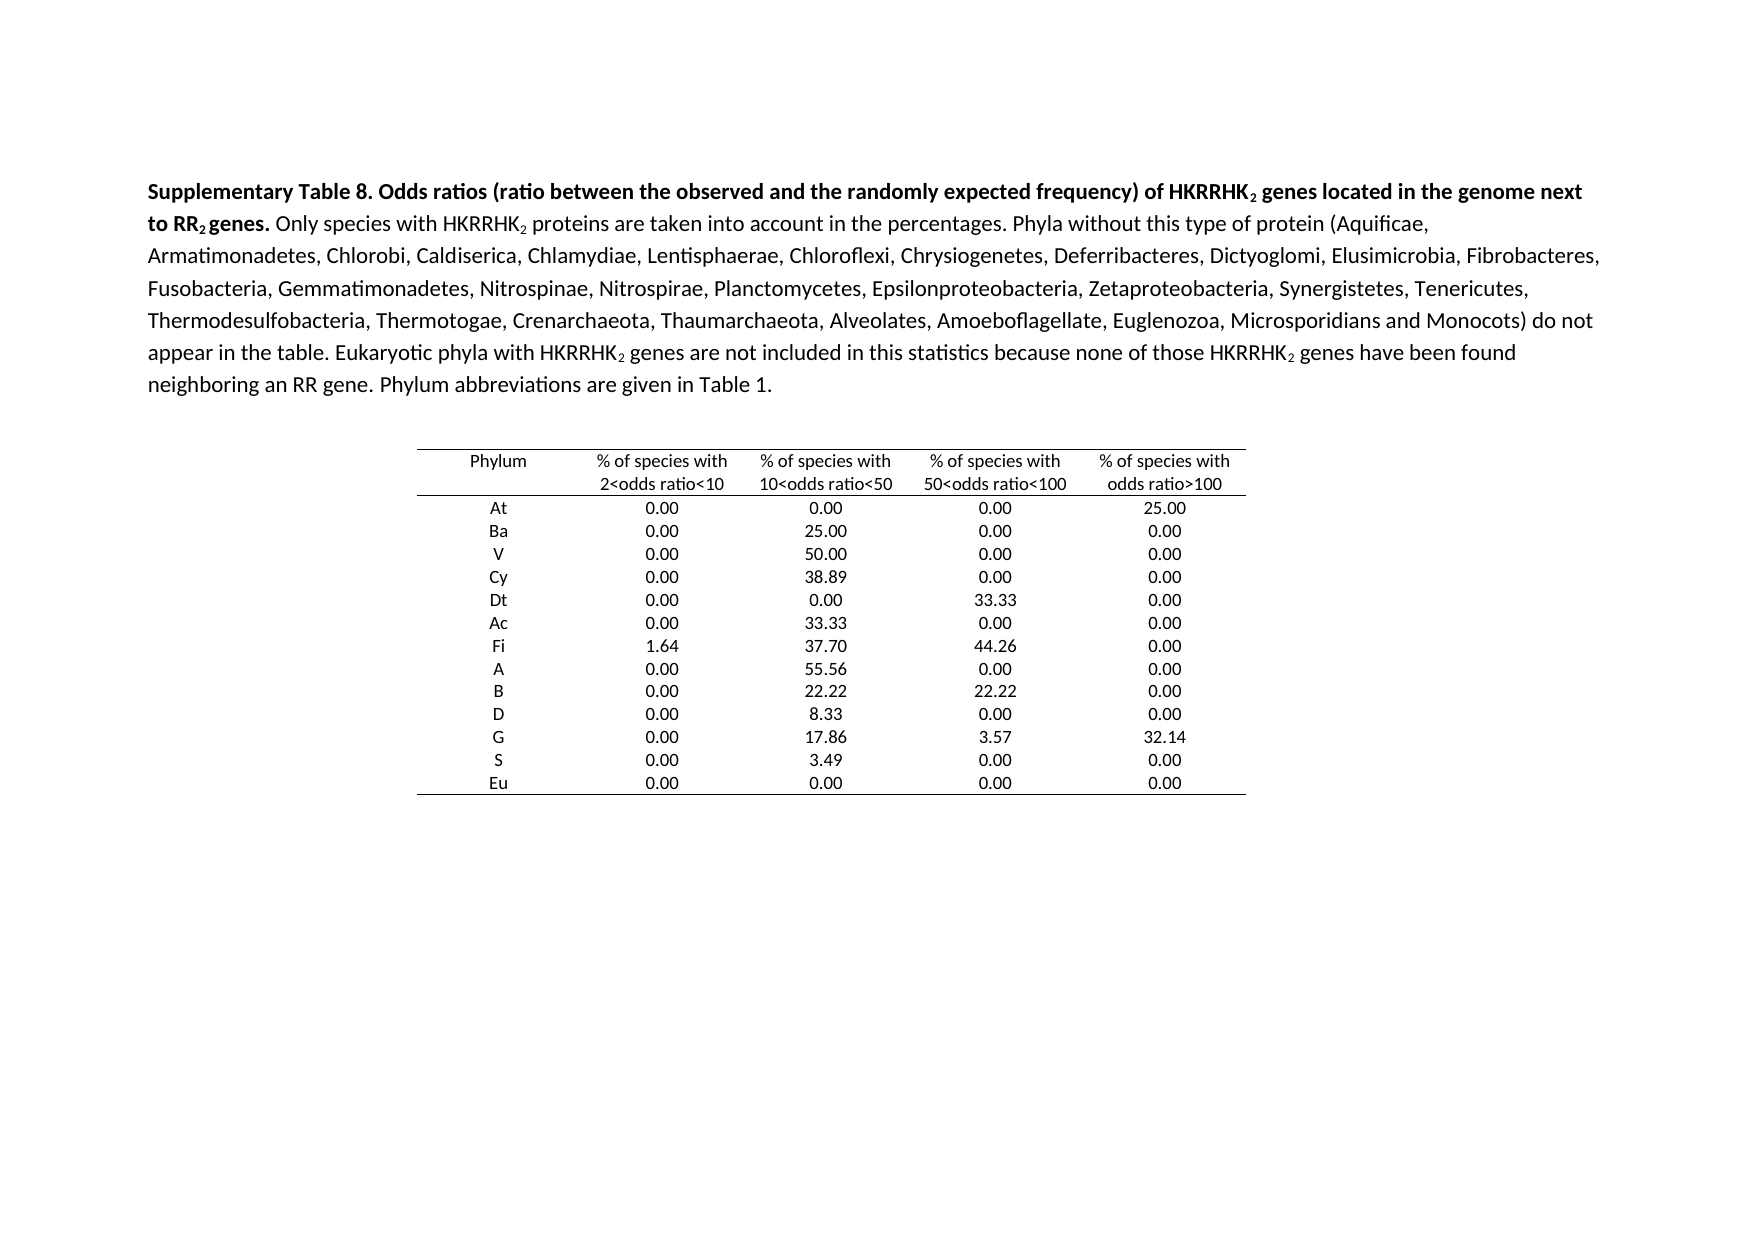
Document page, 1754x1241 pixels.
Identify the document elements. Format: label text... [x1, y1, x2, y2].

table_cell Dt [417, 588, 580, 611]
table_cell 0.00 [908, 542, 1083, 565]
table_cell 37.70 [744, 634, 907, 657]
table_header % of species with 2<odds ratio<10 [580, 450, 744, 495]
table_cell 0.00 [1083, 588, 1246, 611]
table_cell 0.00 [1083, 771, 1246, 794]
table_cell 0.00 [1083, 565, 1246, 588]
table_cell 44.26 [908, 634, 1083, 657]
table_cell 0.00 [908, 749, 1083, 771]
table_cell 33.33 [744, 611, 907, 634]
table_cell 1.64 [580, 634, 744, 657]
table_cell V [417, 542, 580, 565]
table_cell 0.00 [744, 496, 907, 519]
table_cell 0.00 [908, 611, 1083, 634]
table_cell 22.22 [744, 680, 907, 703]
table_cell 0.00 [1083, 611, 1246, 634]
table_header % of species with odds ratio>100 [1083, 450, 1246, 495]
table_cell 0.00 [1083, 703, 1246, 726]
table_cell 0.00 [744, 588, 907, 611]
table_cell D [417, 703, 580, 726]
table_cell 0.00 [580, 496, 744, 519]
table_cell 0.00 [908, 496, 1083, 519]
table_cell 0.00 [908, 703, 1083, 726]
table_cell 0.00 [580, 657, 744, 680]
table_cell Fi [417, 634, 580, 657]
table_cell 3.49 [744, 749, 907, 771]
table_cell 0.00 [908, 519, 1083, 542]
table_cell 0.00 [580, 680, 744, 703]
table_cell Ac [417, 611, 580, 634]
table_cell 0.00 [1083, 542, 1246, 565]
table_cell A [417, 657, 580, 680]
table_cell Eu [417, 771, 580, 794]
table_cell 8.33 [744, 703, 907, 726]
table_cell 55.56 [744, 657, 907, 680]
text Supplementary Table 8. Odds ratios (ratio between the observed and the randomly expected frequency) of HKRRHK2 genes located in the genome next to RR2 genes. Only species with HKRRHK2 proteins are taken into account in the percentages. Phyla without this type of protein (Aquificae, Armatimonadetes, Chlorobi, Caldiserica, Chlamydiae, Lentisphaerae, Chloroflexi, Chrysiogenetes, Deferribacteres, Dictyoglomi, Elusimicrobia, Fibrobacteres, Fusobacteria, Gemmatimonadetes, Nitrospinae, Nitrospirae, Planctomycetes, Epsilonproteobacteria, Zetaproteobacteria, Synergistetes, Tenericutes, Thermodesulfobacteria, Thermotogae, Crenarchaeota, Thaumarchaeota, Alveolates, Amoeboflagellate, Euglenozoa, Microsporidians and Monocots) do not appear in the table. Eukaryotic phyla with HKRRHK2 genes are not included in this statistics because none of those HKRRHK2 genes have been found neighboring an RR gene. Phylum abbreviations are given in Table 1. [148, 177, 1606, 398]
table_cell 0.00 [580, 588, 744, 611]
table_cell 38.89 [744, 565, 907, 588]
table_cell 0.00 [908, 657, 1083, 680]
table_cell 17.86 [744, 726, 907, 748]
table_cell 0.00 [1083, 680, 1246, 703]
table_cell 0.00 [908, 771, 1083, 794]
table_cell 0.00 [580, 542, 744, 565]
table_cell 0.00 [580, 771, 744, 794]
table_cell 0.00 [1083, 749, 1246, 771]
table_cell 25.00 [744, 519, 907, 542]
table_cell 33.33 [908, 588, 1083, 611]
table_cell Ba [417, 519, 580, 542]
table_cell 50.00 [744, 542, 907, 565]
table_cell 0.00 [580, 565, 744, 588]
table_cell G [417, 726, 580, 748]
table_header Phylum [417, 450, 580, 495]
table_cell 0.00 [580, 611, 744, 634]
table_header % of species with 10<odds ratio<50 [744, 450, 907, 495]
table_cell 25.00 [1083, 496, 1246, 519]
table_cell 22.22 [908, 680, 1083, 703]
table_cell 0.00 [580, 749, 744, 771]
table_cell S [417, 749, 580, 771]
table_cell Cy [417, 565, 580, 588]
table_cell 0.00 [580, 703, 744, 726]
table_cell 32.14 [1083, 726, 1246, 748]
table_header % of species with 50<odds ratio<100 [908, 450, 1083, 495]
table_cell 0.00 [580, 726, 744, 748]
table_cell 3.57 [908, 726, 1083, 748]
table_cell 0.00 [908, 565, 1083, 588]
table_cell 0.00 [1083, 657, 1246, 680]
table_cell B [417, 680, 580, 703]
table_cell 0.00 [1083, 634, 1246, 657]
table_cell 0.00 [580, 519, 744, 542]
table_cell 0.00 [744, 771, 907, 794]
table_cell 0.00 [1083, 519, 1246, 542]
table_cell At [417, 496, 580, 519]
